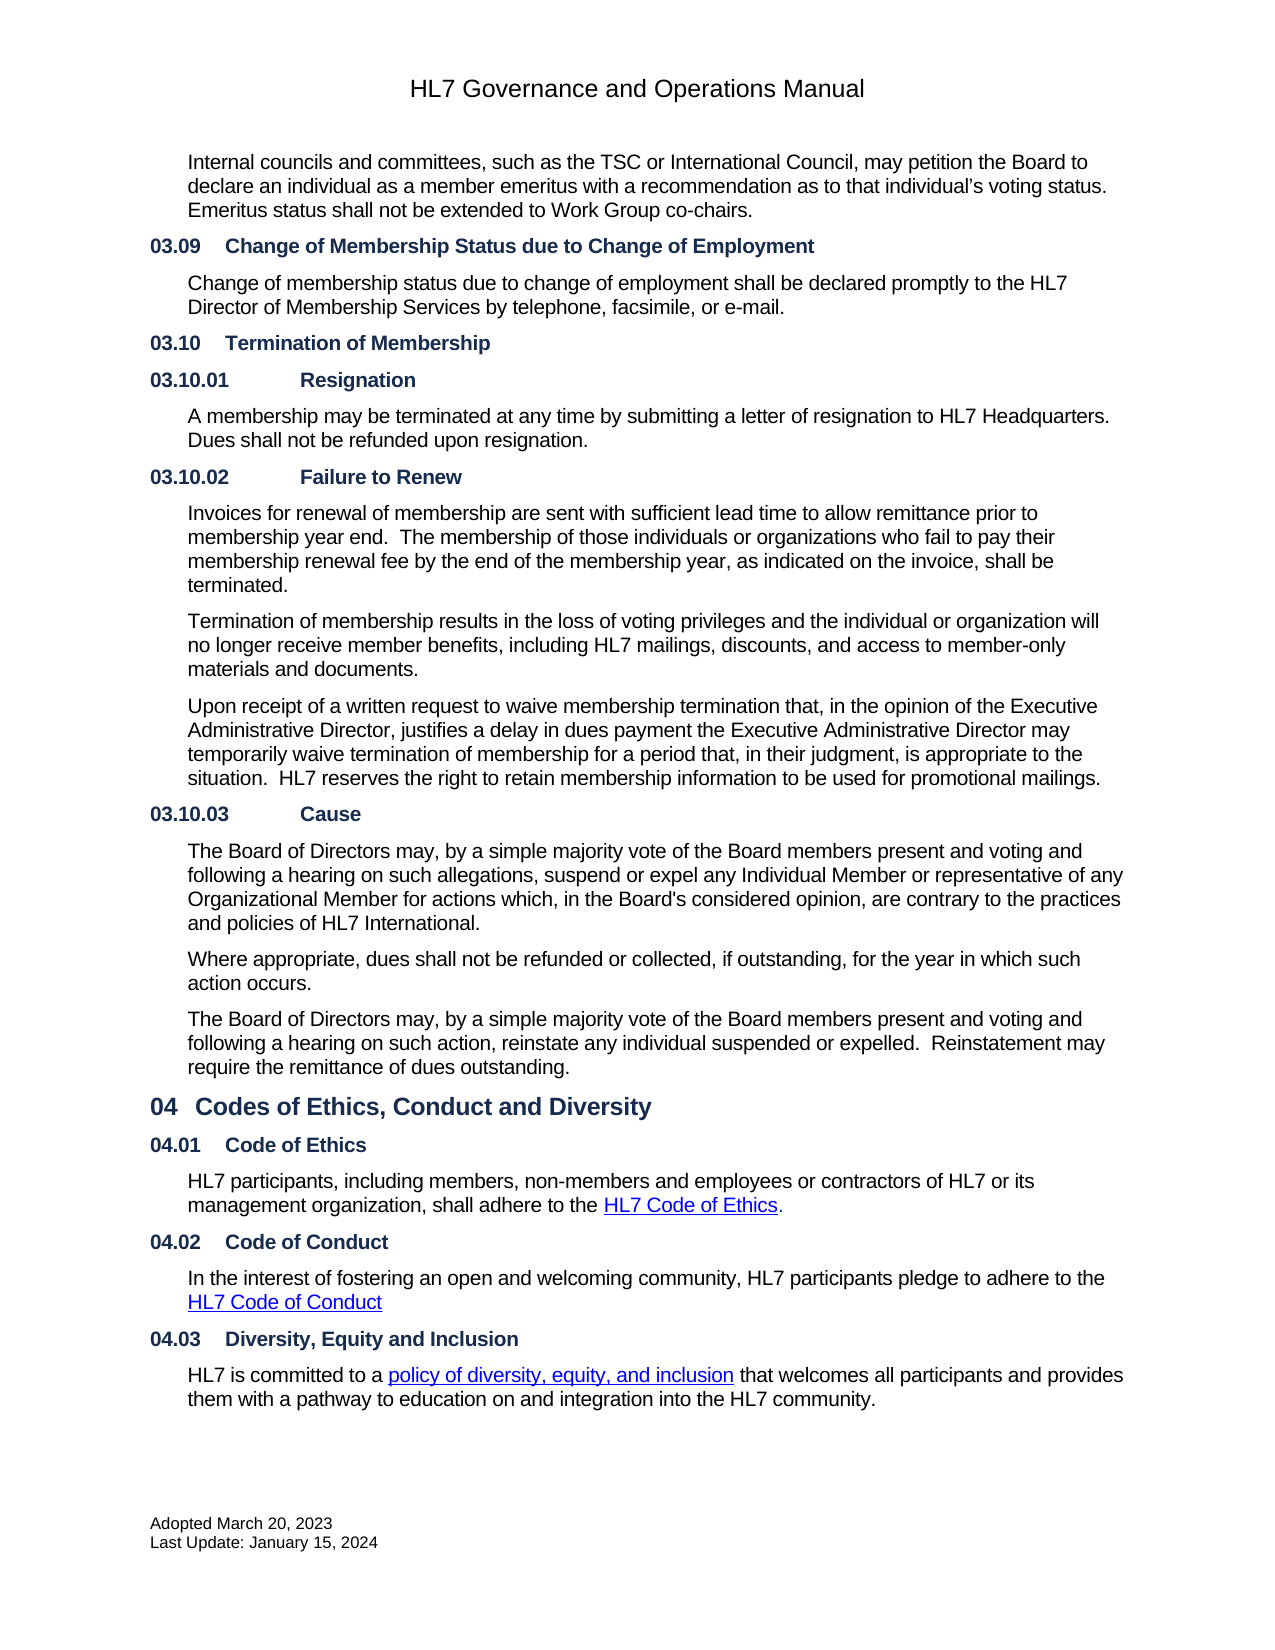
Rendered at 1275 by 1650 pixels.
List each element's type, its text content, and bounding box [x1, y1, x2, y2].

text In the interest of fostering an open and welcoming community, HL7 participants pledge to adhere to the HL7 Code of Conduct [187, 1266, 1125, 1314]
text Internal councils and committees, such as the TSC or International Council, may petition the Board to declare an individual as a member emeritus with a recommendation as to that individual’s voting status. Emeritus status shall not be extended to Work Group co-chairs. [187, 150, 1125, 222]
text Termination of membership results in the loss of voting privileges and the individual or organization will no longer receive member benefits, including HL7 mailings, discounts, and access to member-only materials and documents. [187, 609, 1125, 681]
subtitle Diversity, Equity and Inclusion [150, 1327, 1125, 1351]
text The Board of Directors may, by a simple majority vote of the Board members present and voting and following a hearing on such allegations, suspend or expel any Individual Member or representative of any Organizational Member for actions which, in the Board's considered opinion, are contrary to the practices and policies of HL7 International. [187, 838, 1125, 934]
text Invoices for renewal of membership are sent with sufficient lead time to allow remittance prior to membership year end. The membership of those individuals or organizations who fail to pay their membership renewal fee by the end of the membership year, as indicated on the invoice, shall be terminated. [187, 501, 1125, 597]
subtitle Codes of Ethics, Conduct and Diversity [150, 1092, 1125, 1120]
subtitle Code of Ethics [150, 1133, 1125, 1157]
subtitle Change of Membership Status due to Change of Employment [150, 234, 1125, 258]
subtitle Cause [150, 802, 1125, 826]
text A membership may be terminated at any time by submitting a letter of resignation to HL7 Headquarters. Dues shall not be refunded upon resignation. [187, 404, 1125, 452]
text Where appropriate, dues shall not be refunded or collected, if outstanding, for the year in which such action occurs. [187, 947, 1125, 995]
text Upon receipt of a written request to waive membership termination that, in the opinion of the Executive Administrative Director, justifies a delay in dues payment the Executive Administrative Director may temporarily waive termination of membership for a period that, in their judgment, is appropriate to the situation. HL7 reserves the right to retain membership information to be used for promotional mailings. [187, 694, 1125, 789]
text Change of membership status due to change of employment shall be declared promptly to the HL7 Director of Membership Services by telephone, facsimile, or e-mail. [187, 271, 1125, 319]
text HL7 is committed to a policy of diversity, equity, and inclusion that welcomes all participants and provides them with a pathway to education on and integration into the HL7 community. [187, 1363, 1125, 1411]
text HL7 participants, including members, non-members and employees or contractors of HL7 or its management organization, shall adhere to the HL7 Code of Ethics. [187, 1169, 1125, 1217]
subtitle Failure to Renew [150, 464, 1125, 488]
subtitle Code of Conduct [150, 1230, 1125, 1254]
subtitle Resignation [150, 368, 1125, 392]
text The Board of Directors may, by a simple majority vote of the Board members present and voting and following a hearing on such action, reinstate any individual suspended or expelled. Reinstatement may require the remittance of dues outstanding. [187, 1007, 1125, 1079]
subtitle Termination of Membership [150, 331, 1125, 355]
